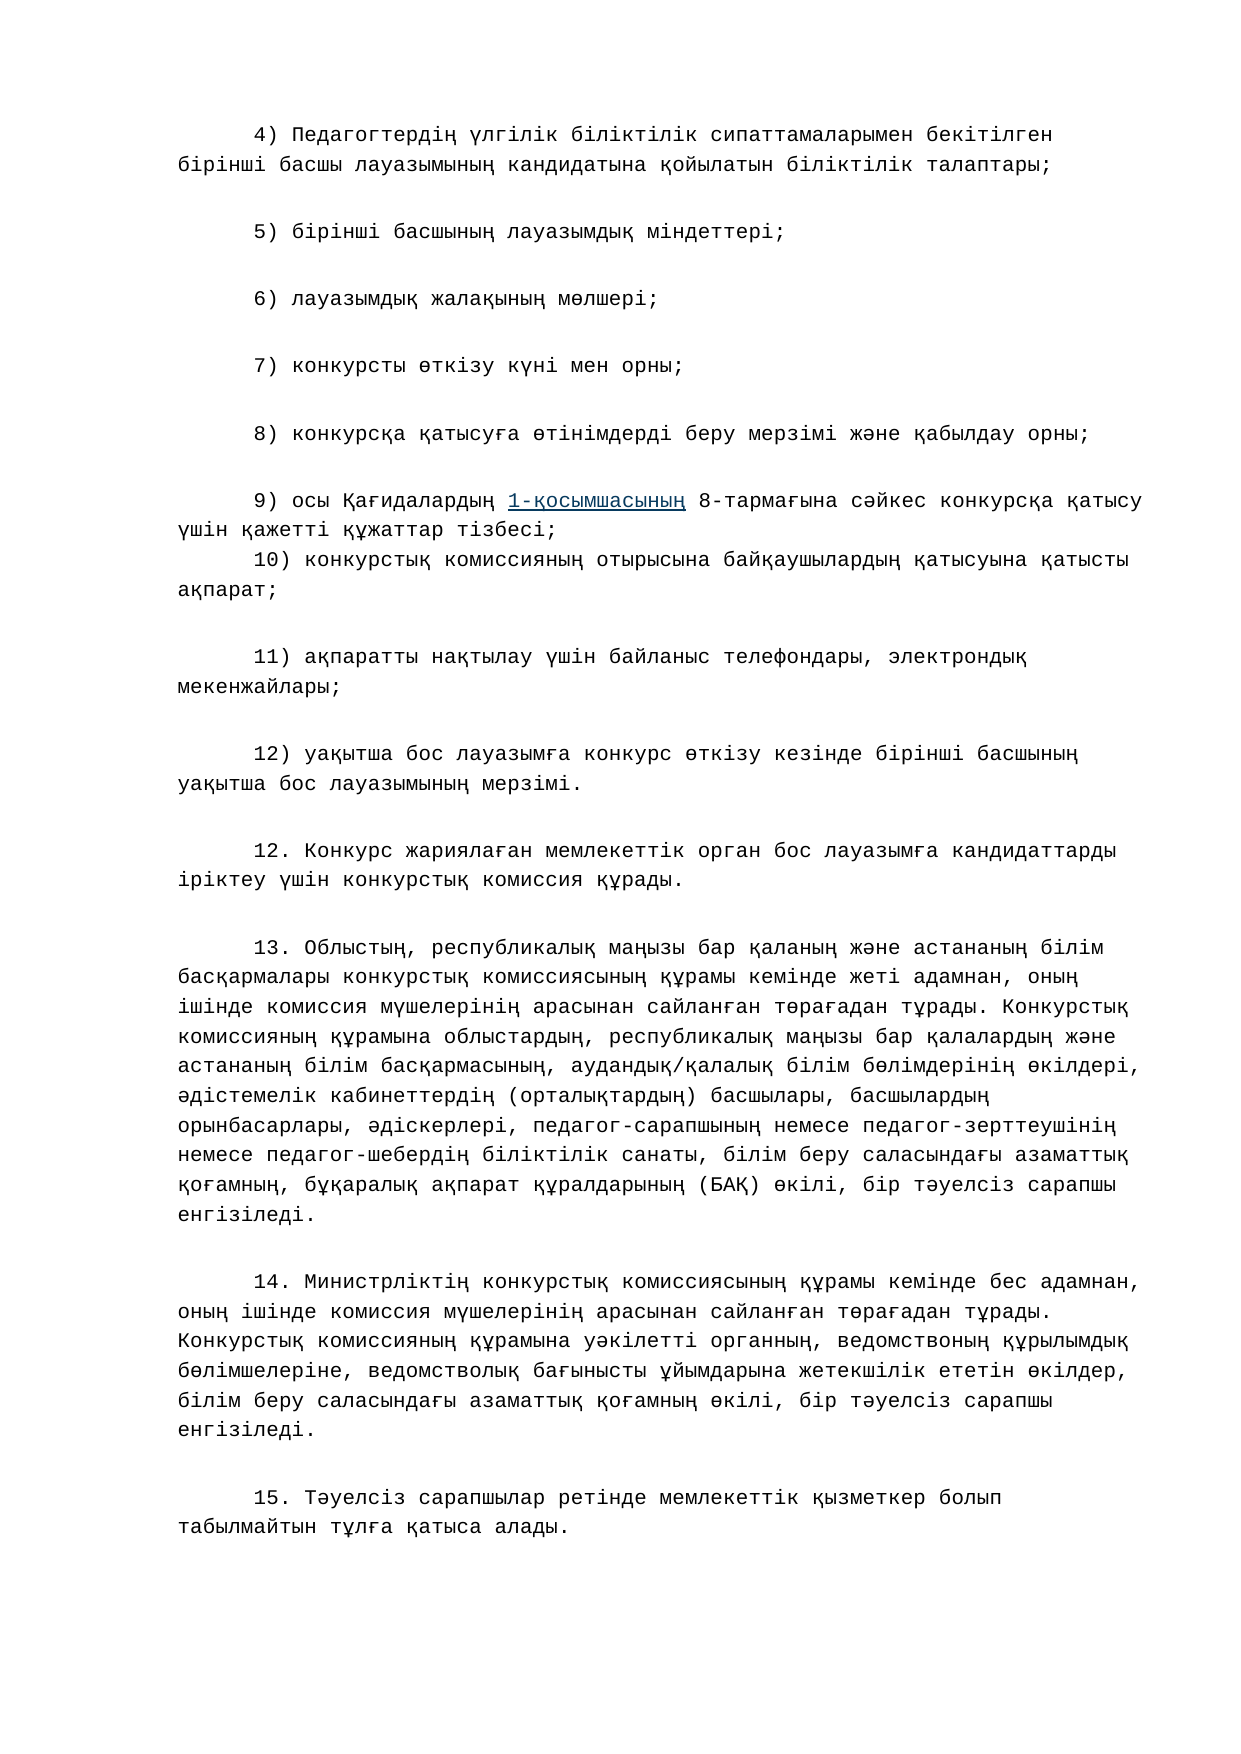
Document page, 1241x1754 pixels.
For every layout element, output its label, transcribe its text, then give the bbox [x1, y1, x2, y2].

text 12. Конкурс жариялаған мемлекеттік орган бос лауазымға кандидаттарды іріктеу үшін конкурстық комиссия құрады. [177, 834, 1152, 893]
text 8) конкурсқа қатысуға өтінімдерді беру мерзімі және қабылдау орны; [177, 417, 1152, 446]
text 13. Облыстың, республикалық маңызы бар қаланың және астананың білім басқармалары конкурстық комиссиясының құрамы кемінде жеті адамнан, оның ішінде комиссия мүшелерінің арасынан сайланған төрағадан тұрады. Конкурстық комиссияның құрамына облыстардың, республикалық маңызы бар қалалардың және астананың білім басқармасының, аудандық/қалалық білім бөлімдерінің өкілдері, әдістемелік кабинеттердің (орталықтардың) басшылары, басшылардың орынбасарлары, әдіскерлері, педагог-сарапшының немесе педагог-зерттеушінің немесе педагог-шебердің біліктілік санаты, білім беру саласындағы азаматтық қоғамның, бұқаралық ақпарат құралдарының (БАҚ) өкілі, бір тәуелсіз сарапшы енгізіледі. [177, 931, 1152, 1227]
text 10) конкурстық комиссияның отырысына байқаушылардың қатысуына қатысты ақпарат; [177, 543, 1152, 602]
text 7) конкурсты өткізу күні мен орны; [177, 349, 1152, 379]
text 5) бірінші басшының лауазымдық міндеттері; [177, 215, 1152, 245]
text 14. Министрліктің конкурстық комиссиясының құрамы кемінде бес адамнан, оның ішінде комиссия мүшелерінің арасынан сайланған төрағадан тұрады. Конкурстық комиссияның құрамына уәкілетті органның, ведомствоның құрылымдық бөлімшелеріне, ведомстволық бағынысты ұйымдарына жетекшілік ететін өкілдер, білім беру саласындағы азаматтық қоғамның өкілі, бір тәуелсіз сарапшы енгізіледі. [177, 1265, 1152, 1443]
text 4) Педагогтердің үлгілік біліктілік сипаттамаларымен бекітілген бірінші басшы лауазымының кандидатына қойылатын біліктілік талаптары; [177, 118, 1152, 177]
text 12) уақытша бос лауазымға конкурс өткізу кезінде бірінші басшының уақытша бос лауазымының мерзімі. [177, 737, 1152, 796]
text 15. Тәуелсіз сарапшылар ретінде мемлекеттік қызметкер болып табылмайтын тұлға қатыса алады. [177, 1481, 1152, 1540]
text 11) ақпаратты нақтылау үшін байланыс телефондары, электрондық мекенжайлары; [177, 640, 1152, 699]
text 9) осы Қағидалардың 1-қосымшасының 8-тармағына сәйкес конкурсқа қатысу үшін қажетті құжаттар тізбесі; [177, 484, 1152, 543]
text 6) лауазымдық жалақының мөлшері; [177, 282, 1152, 312]
